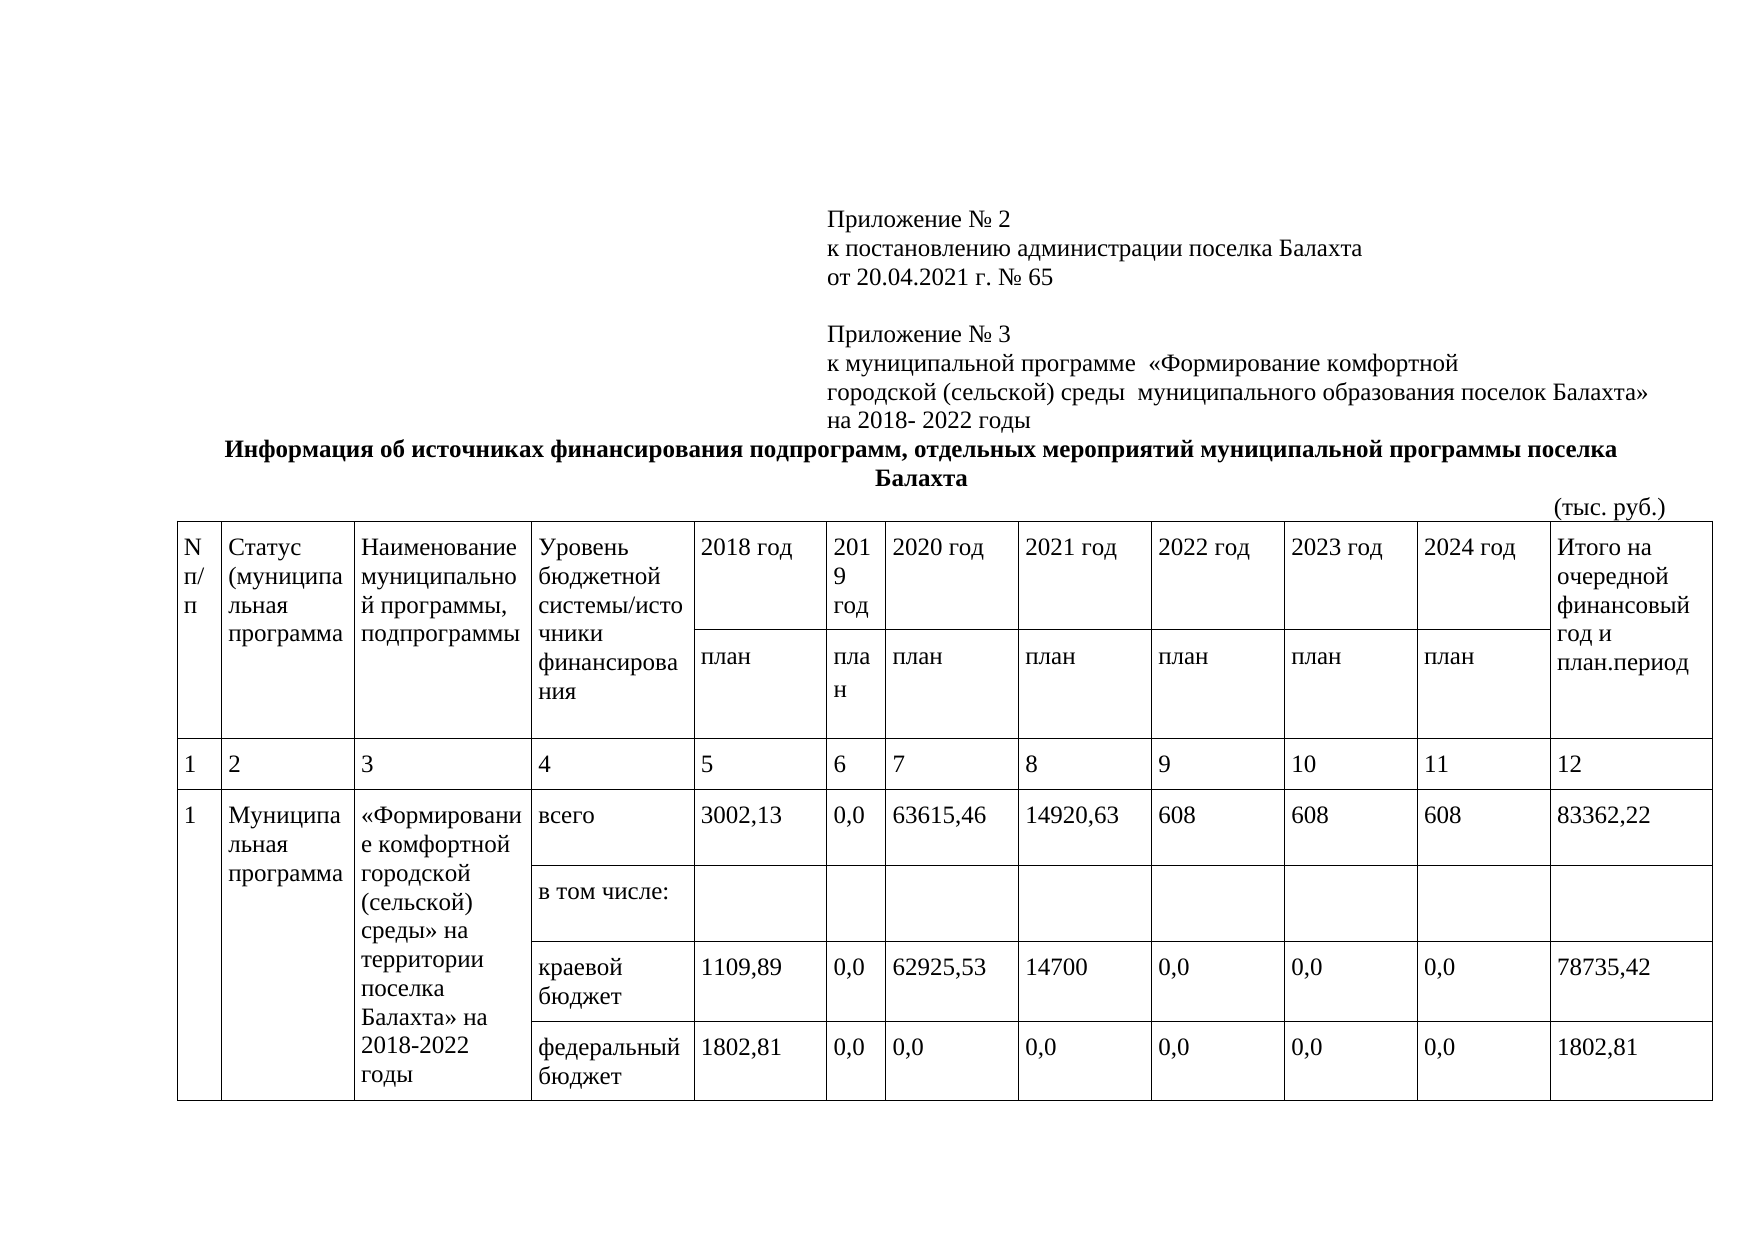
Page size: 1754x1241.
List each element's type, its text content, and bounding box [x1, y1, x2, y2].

table_cell план [1019, 630, 1151, 738]
table_cell план [827, 630, 885, 738]
table_header 2023 год [1285, 522, 1417, 629]
table_cell [827, 866, 885, 941]
table_cell 1 [178, 739, 221, 789]
table_header Итого на очередной финансовый год и план.период [1551, 522, 1712, 738]
table_cell всего [532, 790, 694, 865]
table_cell 0,0 [1285, 1022, 1417, 1100]
table_cell [1551, 866, 1712, 941]
table_header 2020 год [886, 522, 1018, 629]
table_cell 78735,42 [1551, 942, 1712, 1021]
table_cell 0,0 [827, 942, 885, 1021]
table_cell в том числе: [532, 866, 694, 941]
table_cell 608 [1152, 790, 1284, 865]
table_cell 3 [355, 739, 531, 789]
table_cell 0,0 [1285, 942, 1417, 1021]
text от 20.04.2021 г. № 65 [827, 262, 1669, 291]
table_header 2022 год [1152, 522, 1284, 629]
table_cell 0,0 [1152, 942, 1284, 1021]
table_cell 0,0 [1152, 1022, 1284, 1100]
table_cell [886, 866, 1018, 941]
table_cell план [1152, 630, 1284, 738]
table_cell 7 [886, 739, 1018, 789]
table_cell 5 [695, 739, 826, 789]
text Информация об источниках финансирования подпрограмм, отдельных мероприятий муниципальной программы поселка Балахта [177, 434, 1665, 492]
table_cell [1285, 866, 1417, 941]
text городской (сельской) среды муниципального образования поселок Балахта» на 2018- 2022 годы [827, 377, 1665, 434]
table_header 2018 год [695, 522, 826, 629]
table_cell 1109,89 [695, 942, 826, 1021]
table_cell 8 [1019, 739, 1151, 789]
table_cell 6 [827, 739, 885, 789]
table_cell 0,0 [1019, 1022, 1151, 1100]
table_cell 0,0 [827, 1022, 885, 1100]
table_cell 62925,53 [886, 942, 1018, 1021]
table_cell 12 [1551, 739, 1712, 789]
table_header 2021 год [1019, 522, 1151, 629]
table_cell 0,0 [886, 1022, 1018, 1100]
table_cell план [1285, 630, 1417, 738]
table_header 2019 год [827, 522, 885, 629]
table_cell 608 [1418, 790, 1550, 865]
table_cell [1418, 866, 1550, 941]
table_cell 11 [1418, 739, 1550, 789]
table_cell 0,0 [1418, 942, 1550, 1021]
table_cell [695, 866, 826, 941]
table_header 2024 год [1418, 522, 1550, 629]
table_header N п/п [178, 522, 221, 738]
table_cell план [1418, 630, 1550, 738]
table_cell 1 [178, 790, 221, 1100]
table_cell Муниципальная программа [222, 790, 354, 1100]
text к муниципальной программе «Формирование комфортной [827, 348, 1669, 377]
table_cell [1152, 866, 1284, 941]
text к постановлению администрации поселка Балахта [827, 233, 1669, 262]
table_cell 10 [1285, 739, 1417, 789]
table_cell 0,0 [827, 790, 885, 865]
table_cell 608 [1285, 790, 1417, 865]
text (тыс. руб.) [177, 492, 1665, 521]
table_header Наименование муниципальной программы, подпрограммы [355, 522, 531, 738]
table_cell 14920,63 [1019, 790, 1151, 865]
table_cell [1019, 866, 1151, 941]
table_cell 63615,46 [886, 790, 1018, 865]
table_cell 1802,81 [695, 1022, 826, 1100]
table_cell 9 [1152, 739, 1284, 789]
table_cell 0,0 [1418, 1022, 1550, 1100]
table_header Уровень бюджетной системы/источники финансирования [532, 522, 694, 738]
text Приложение № 2 [827, 204, 1669, 233]
table_cell 83362,22 [1551, 790, 1712, 865]
table_cell 14700 [1019, 942, 1151, 1021]
table_cell краевой бюджет [532, 942, 694, 1021]
table_cell 4 [532, 739, 694, 789]
table_cell 2 [222, 739, 354, 789]
text Приложение № 3 [827, 319, 1669, 348]
table_cell план [695, 630, 826, 738]
table_cell план [886, 630, 1018, 738]
table_cell 3002,13 [695, 790, 826, 865]
table_header Статус (муниципальная программа [222, 522, 354, 738]
table_cell 1802,81 [1551, 1022, 1712, 1100]
table_cell «Формирование комфортной городской (сельской) среды» на территории поселка Балахта» на 2018-2022 годы [355, 790, 531, 1100]
table_cell федеральный бюджет [532, 1022, 694, 1100]
